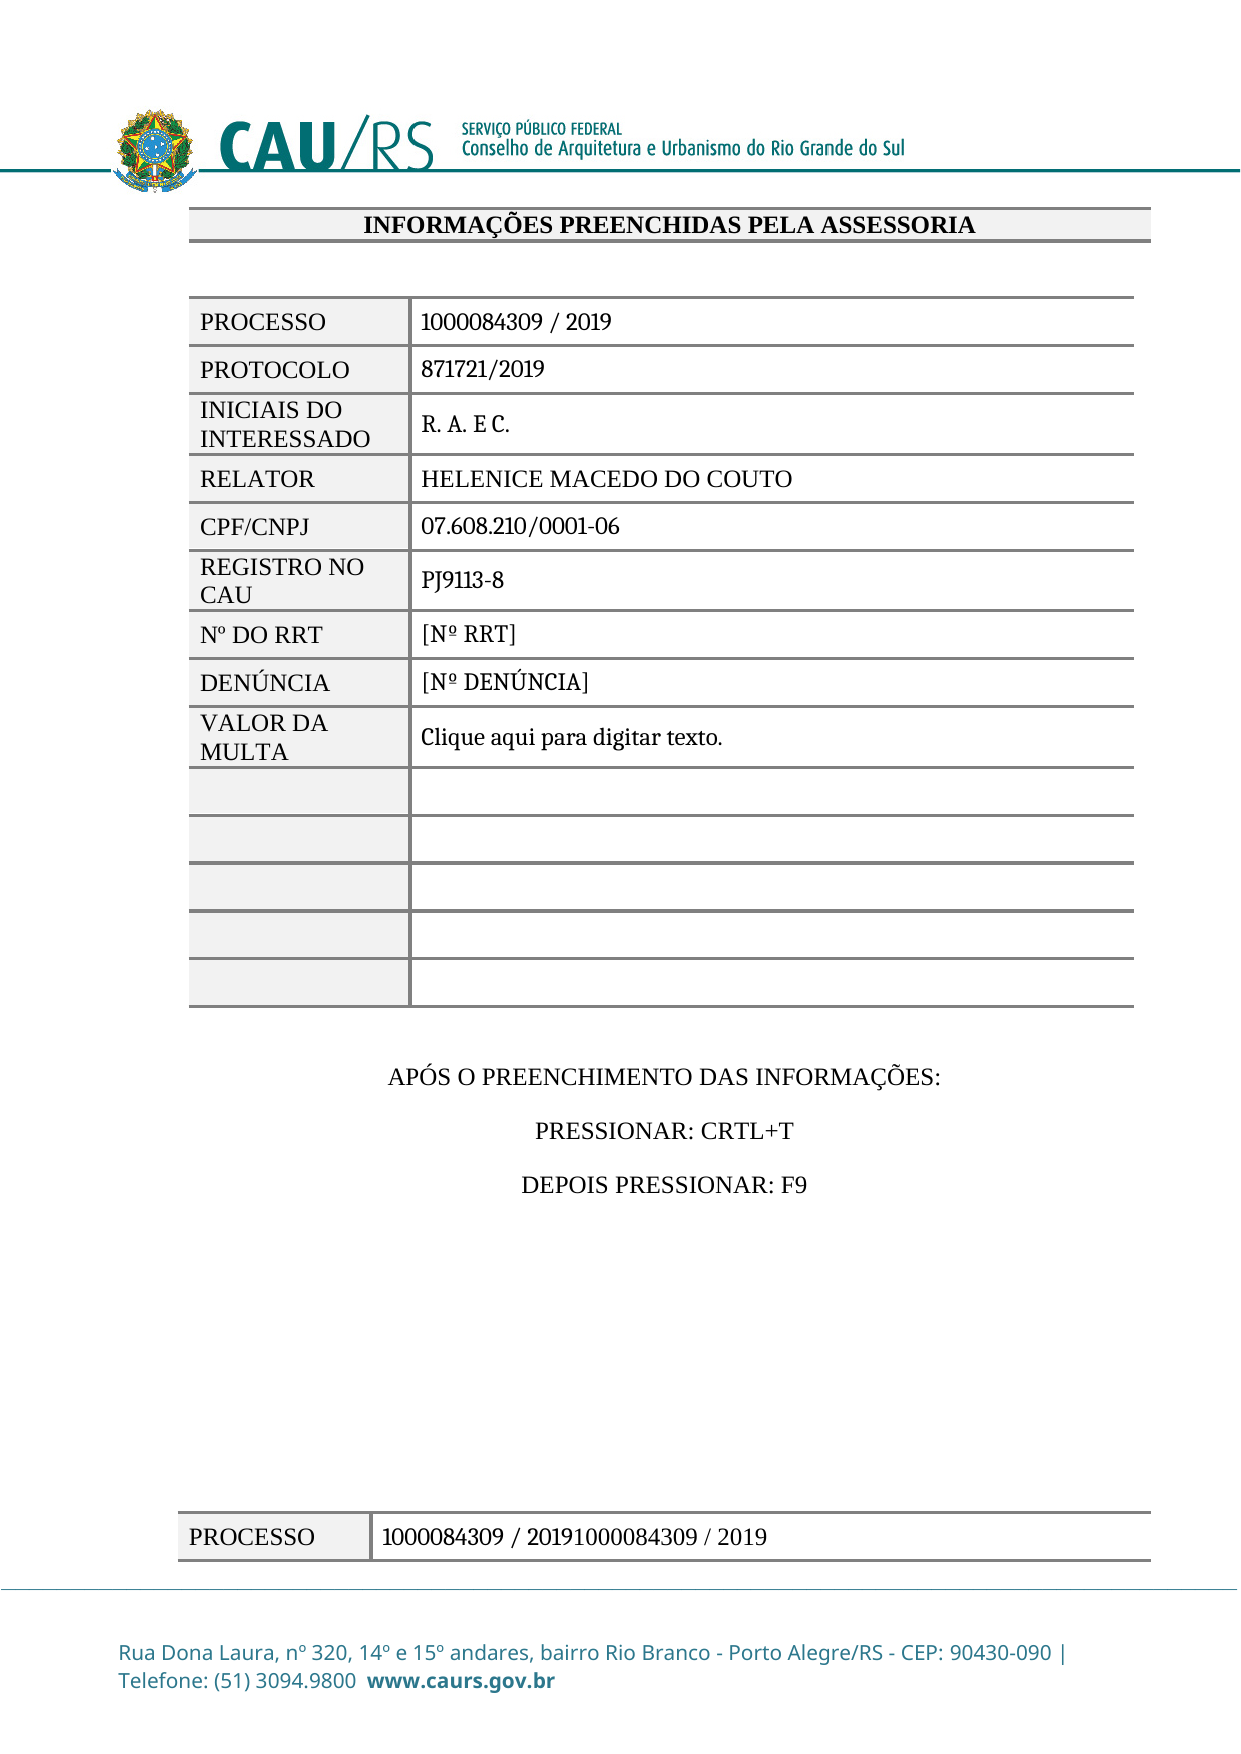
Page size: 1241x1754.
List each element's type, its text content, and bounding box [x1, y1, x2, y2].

table_cell [189, 817, 408, 861]
table_header PROCESSO [189, 299, 408, 344]
text DEPOIS PRESSIONAR: F9 [177, 1170, 1152, 1199]
table_cell [412, 456, 1133, 501]
table_cell VALOR DA MULTA [189, 708, 408, 766]
table_cell [412, 552, 1133, 609]
table_cell [412, 347, 1133, 392]
table_cell [412, 769, 1133, 813]
table_header PROCESSO [178, 1514, 369, 1559]
table_cell Nº DO RRT [189, 612, 408, 657]
table_cell [412, 817, 1133, 861]
table_cell [412, 913, 1133, 957]
table_cell [189, 865, 408, 909]
table_cell DENÚNCIA [189, 660, 408, 705]
table_header [373, 1514, 1151, 1559]
table_cell CPF/CNPJ [189, 504, 408, 548]
text APÓS O PREENCHIMENTO DAS INFORMAÇÕES: [177, 1062, 1152, 1091]
text PRESSIONAR: CRTL+T [177, 1116, 1152, 1145]
table_cell [412, 504, 1133, 548]
table_cell RELATOR [189, 456, 408, 501]
table_cell [189, 913, 408, 957]
table_cell [412, 865, 1133, 909]
table_cell [412, 960, 1133, 1005]
table_cell [189, 769, 408, 813]
table_cell REGISTRO NO CAU [189, 552, 408, 609]
table_cell [412, 612, 1133, 657]
table_cell INICIAIS DO INTERESSADO [189, 395, 408, 453]
table_cell [412, 395, 1133, 453]
table_cell PROTOCOLO [189, 347, 408, 392]
table_header INFORMAÇÕES PREENCHIDAS PELA ASSESSORIA [189, 210, 1151, 239]
picture [0, 43, 1241, 203]
table_cell [189, 960, 408, 1005]
